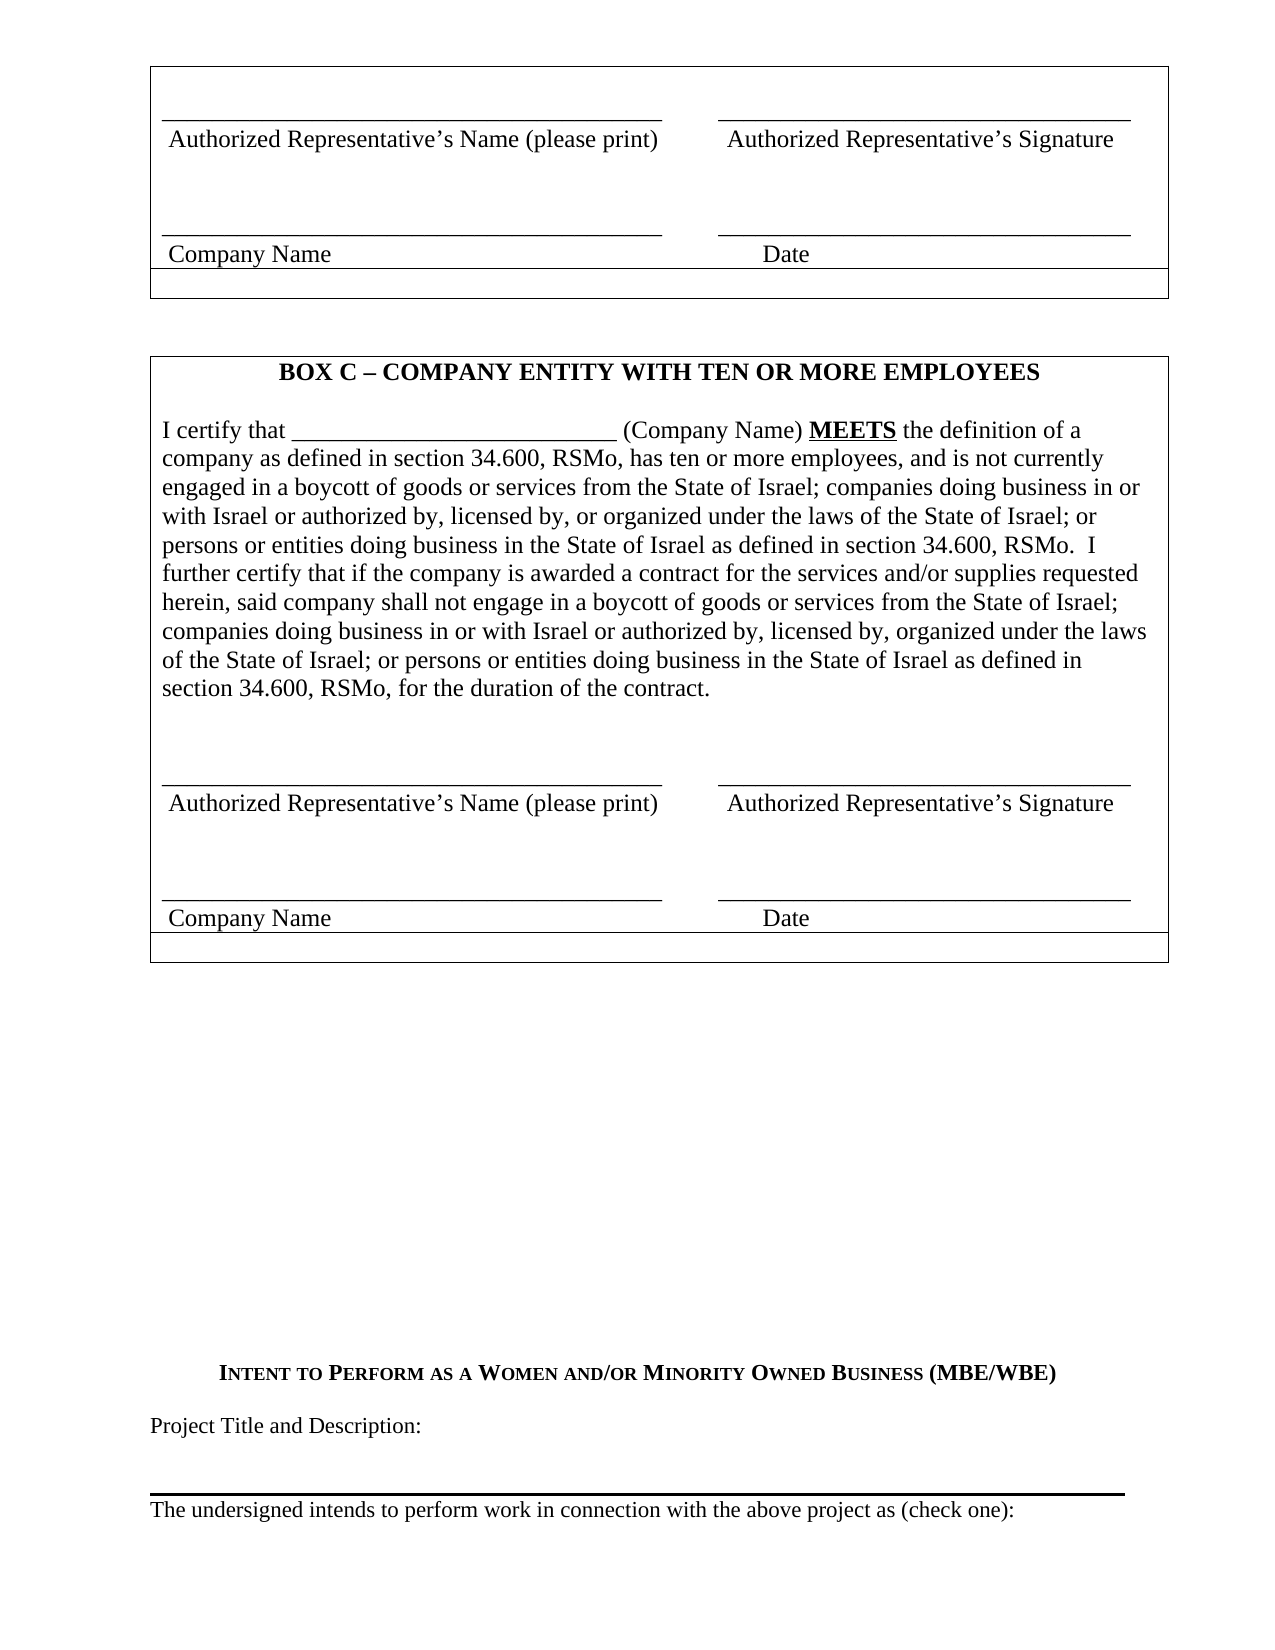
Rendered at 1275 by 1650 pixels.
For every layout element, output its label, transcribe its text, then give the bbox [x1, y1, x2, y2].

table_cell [151, 67, 1168, 268]
table_header BOX C – COMPANY ENTITY WITH TEN OR MORE EMPLOYEES I certify that __________________________ (Company Name) MEETS the definition of a company as defined in section 34.600, RSMo, has ten or more employees, and is not currently engaged in a boycott of goods or services from the State of Israel; companies doing business in or with Israel or authorized by, licensed by, or organized under the laws of the State of Israel; or persons or entities doing business in the State of Israel as defined in section 34.600, RSMo. I further certify that if the company is awarded a contract for the services and/or supplies requested herein, said company shall not engage in a boycott of goods or services from the State of Israel; companies doing business in or with Israel or authorized by, licensed by, organized under the laws of the State of Israel; or persons or entities doing business in the State of Israel as defined in section 34.600, RSMo, for the duration of the contract. ________________________________________ _________________________________ Authorized Representative’s Name (please print) Authorized Representative’s Signature ________________________________________ _________________________________ Company Name Date [151, 357, 1168, 932]
text The undersigned intends to perform work in connection with the above project as (check one): [150, 1496, 1125, 1523]
text Intent to Perform as a Women and/or Minority Owned Business (MBE/WBE) [150, 1359, 1125, 1386]
text Project Title and Description: [150, 1412, 1125, 1438]
table_cell [151, 269, 1168, 298]
table_cell [151, 933, 1168, 962]
